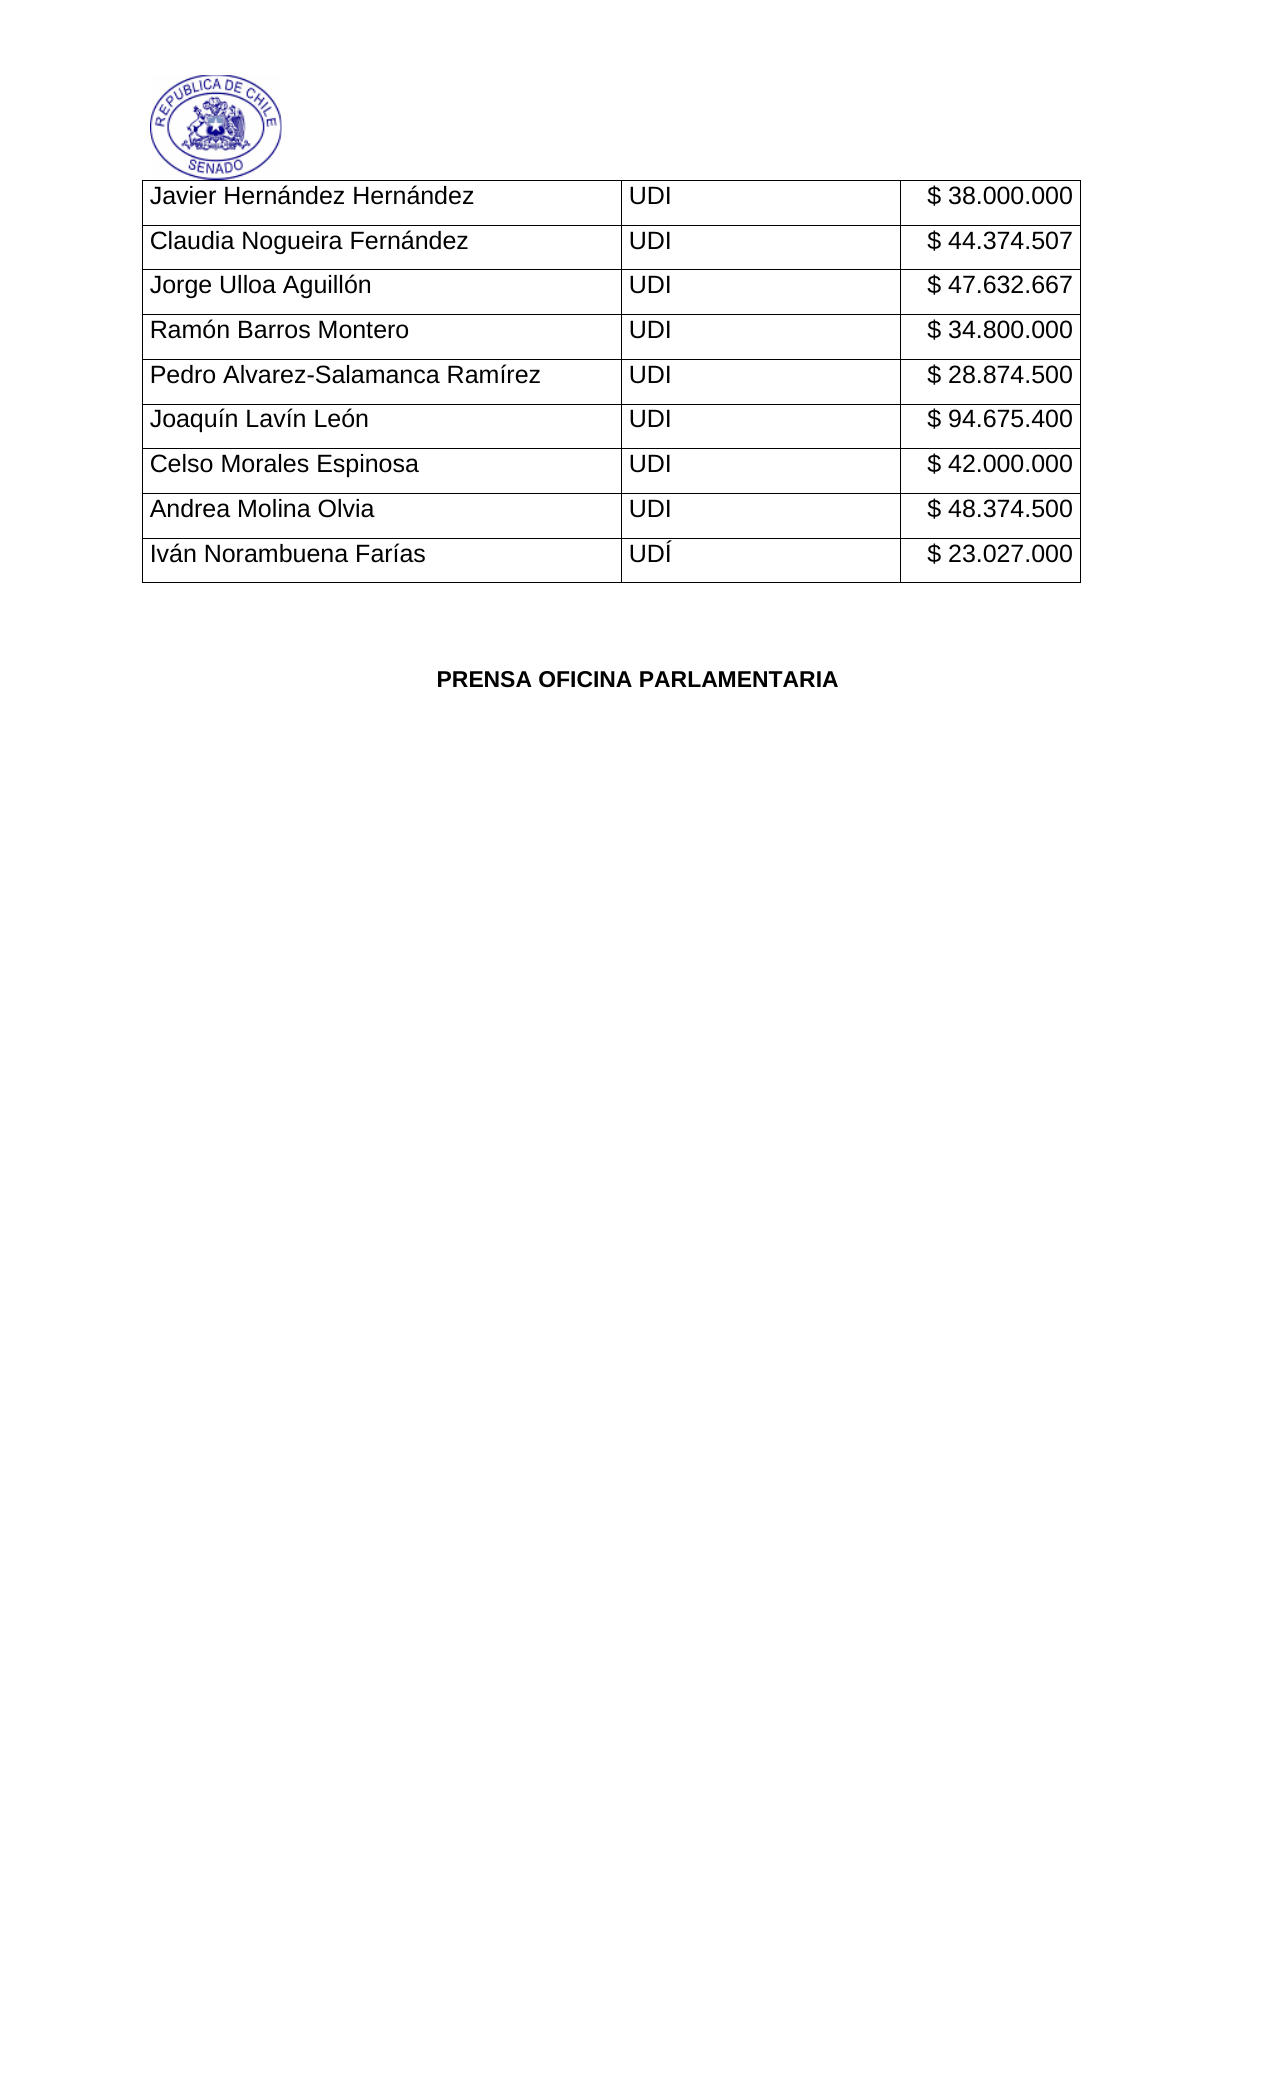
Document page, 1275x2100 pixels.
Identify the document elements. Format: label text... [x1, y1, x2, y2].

table_cell UDÍ [622, 539, 900, 582]
table_cell UDI [622, 181, 900, 225]
table_cell UDI [622, 360, 900, 403]
table_cell Claudia Nogueira Fernández [143, 226, 621, 269]
picture [150, 75, 282, 180]
table_cell Jorge Ulloa Aguillón [143, 270, 621, 314]
table_cell UDI [622, 315, 900, 359]
table_cell UDI [622, 405, 900, 448]
table_cell $ 34.800.000 [901, 315, 1080, 359]
table_cell UDI [622, 270, 900, 314]
table_cell $ 23.027.000 [901, 539, 1080, 582]
table_cell $ 47.632.667 [901, 270, 1080, 314]
table_cell Ramón Barros Montero [143, 315, 621, 359]
table_cell $ 94.675.400 [901, 405, 1080, 448]
table_cell UDI [622, 449, 900, 493]
table_cell $ 44.374.507 [901, 226, 1080, 269]
table_cell $ 38.000.000 [901, 181, 1080, 225]
table_cell Pedro Alvarez-Salamanca Ramírez [143, 360, 621, 403]
table_cell Joaquín Lavín León [143, 405, 621, 448]
table_cell Iván Norambuena Farías [143, 539, 621, 582]
table_cell Celso Morales Espinosa [143, 449, 621, 493]
table_cell UDI [622, 494, 900, 537]
table_cell UDI [622, 226, 900, 269]
text PRENSA OFICINA PARLAMENTARIA [150, 666, 1125, 692]
table_cell Javier Hernández Hernández [143, 181, 621, 225]
table_cell $ 48.374.500 [901, 494, 1080, 537]
table_cell Andrea Molina Olvia [143, 494, 621, 537]
table_cell $ 28.874.500 [901, 360, 1080, 403]
table_cell $ 42.000.000 [901, 449, 1080, 493]
